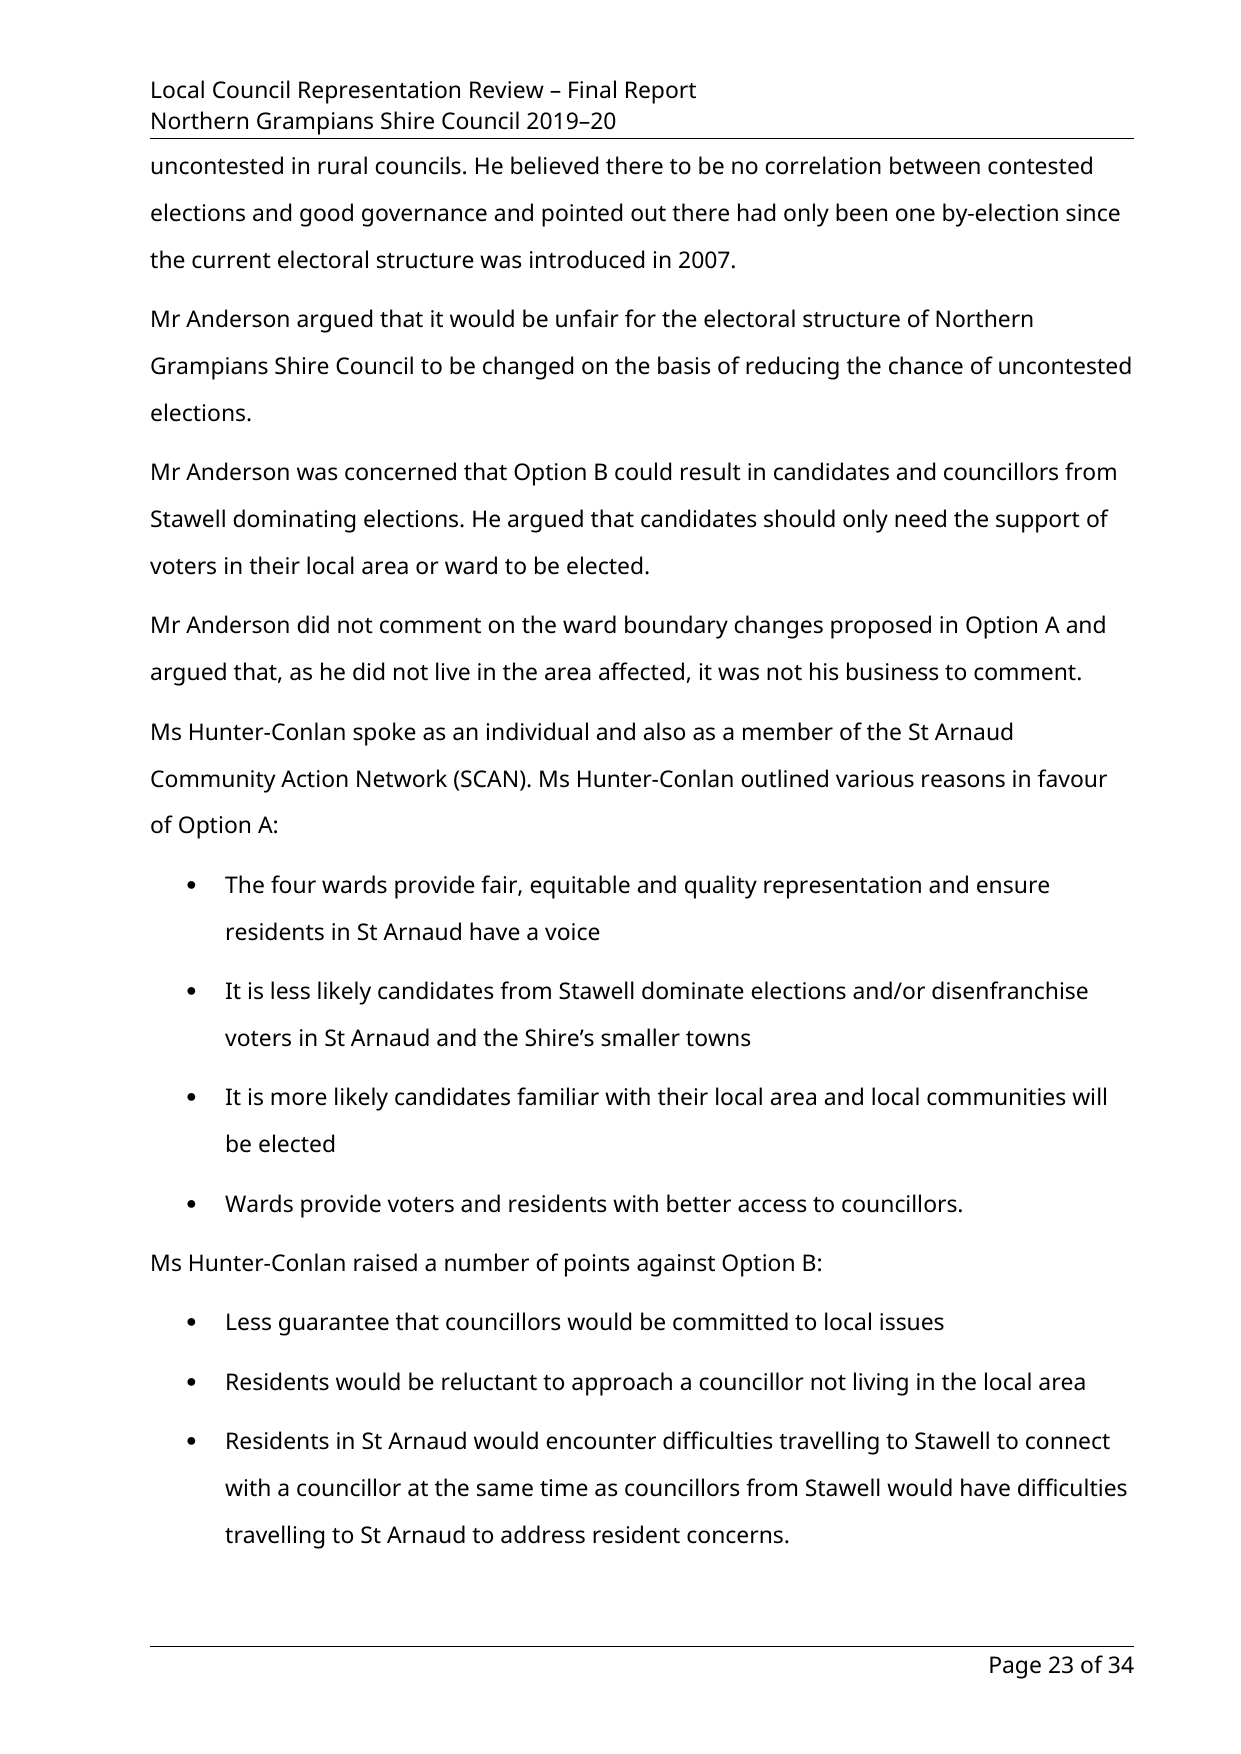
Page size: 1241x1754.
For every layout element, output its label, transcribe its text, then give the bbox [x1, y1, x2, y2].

list Wards provide voters and residents with better access to councillors. [187, 1187, 1134, 1219]
text Mr Anderson did not comment on the ward boundary changes proposed in Option A and argued that, as he did not live in the area affected, it was not his business to comment. [150, 609, 1134, 687]
text Ms Hunter-Conlan raised a number of points against Option B: [150, 1247, 1134, 1278]
list Residents would be reluctant to approach a councillor not living in the local area [187, 1366, 1134, 1397]
text Ms Hunter-Conlan spoke as an individual and also as a member of the St Arnaud Community Action Network (SCAN). Ms Hunter-Conlan outlined various reasons in favour of Option A: [150, 716, 1134, 841]
list The four wards provide fair, equitable and quality representation and ensure residents in St Arnaud have a voice [187, 869, 1134, 947]
list Residents in St Arnaud would encounter difficulties travelling to Stawell to connect with a councillor at the same time as councillors from Stawell would have difficulties travelling to St Arnaud to address resident concerns. [187, 1425, 1134, 1550]
list Less guarantee that councillors would be committed to local issues [187, 1306, 1134, 1337]
text Mr Anderson argued that it would be unfair for the electoral structure of Northern Grampians Shire Council to be changed on the basis of reducing the chance of uncontested elections. [150, 303, 1134, 428]
list It is less likely candidates from Stawell dominate elections and/or disenfranchise voters in St Arnaud and the Shire’s smaller towns [187, 975, 1134, 1053]
list It is more likely candidates familiar with their local area and local communities will be elected [187, 1081, 1134, 1159]
text Mr Anderson was concerned that Option B could result in candidates and councillors from Stawell dominating elections. He argued that candidates should only need the support of voters in their local area or ward to be elected. [150, 456, 1134, 581]
